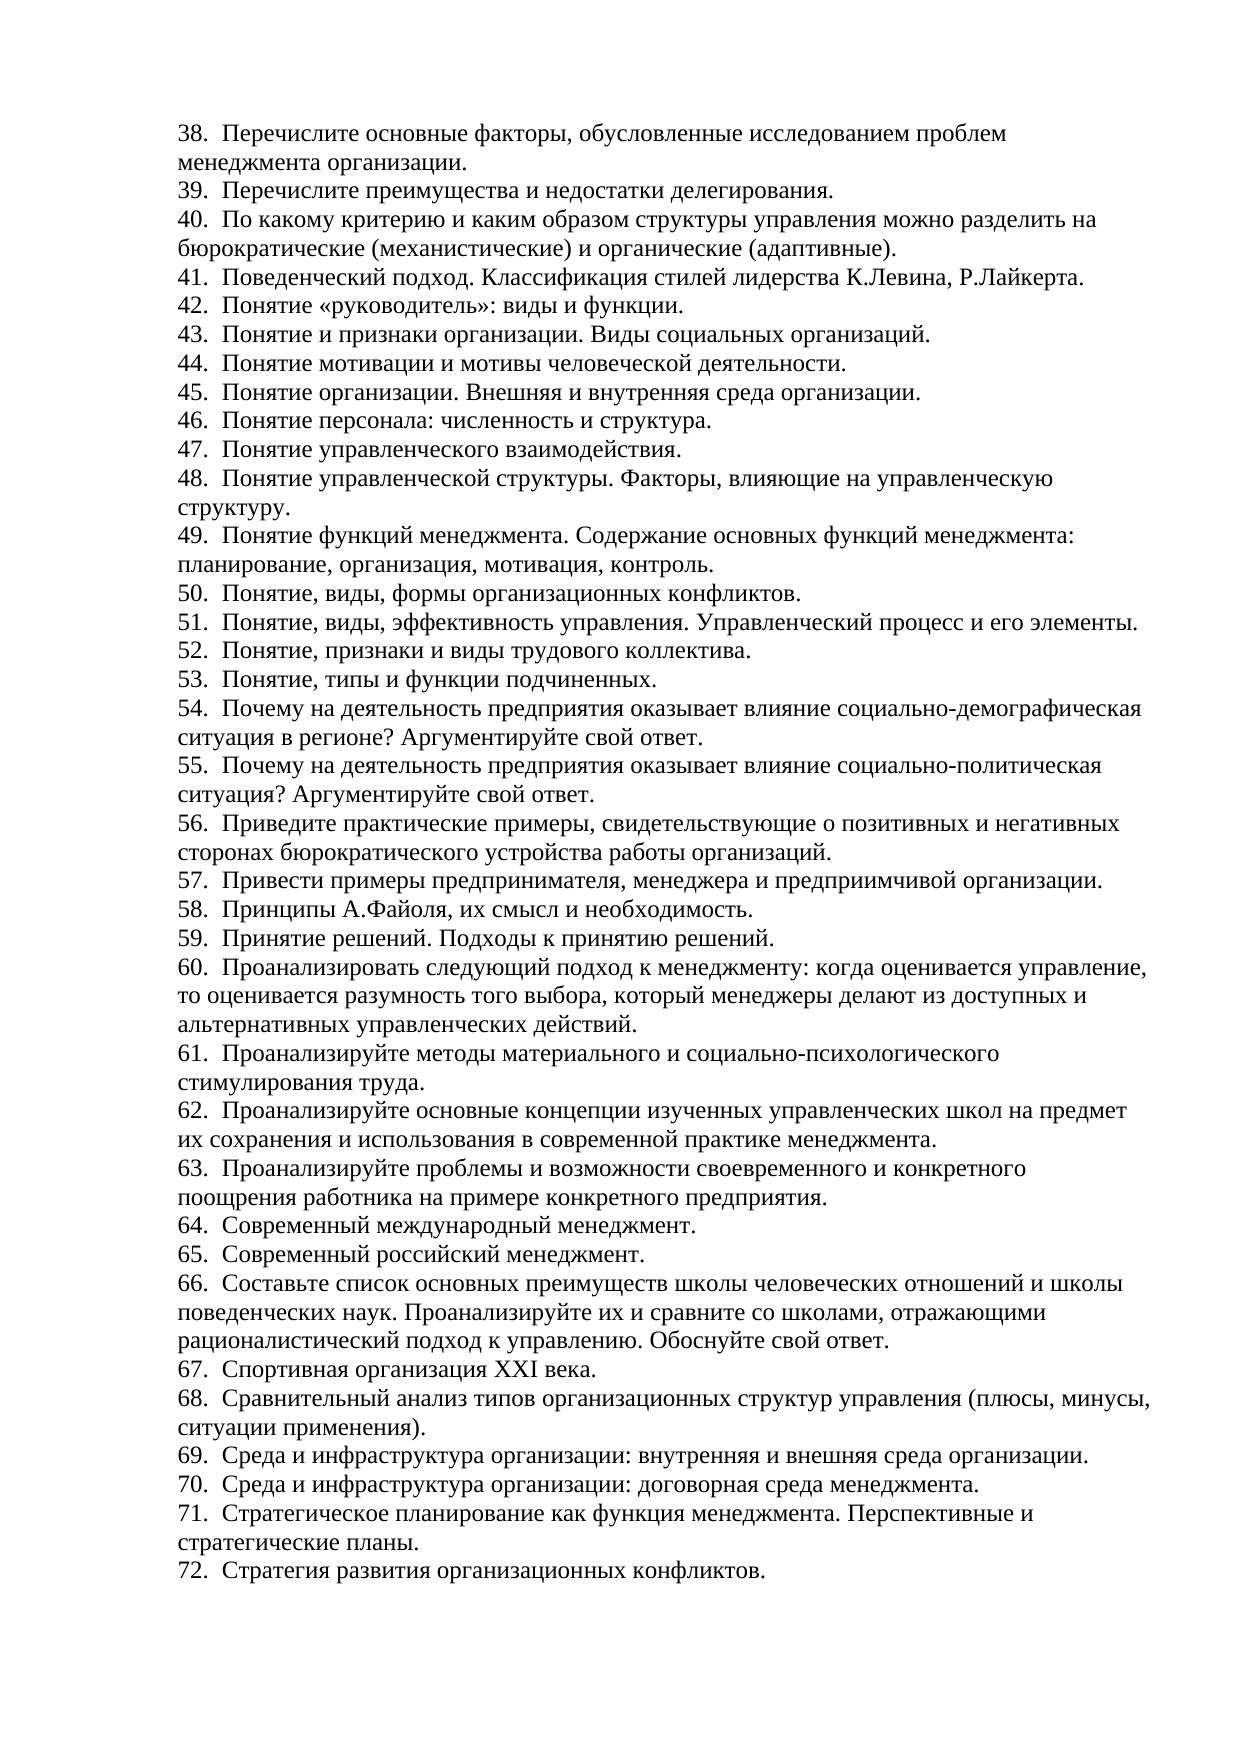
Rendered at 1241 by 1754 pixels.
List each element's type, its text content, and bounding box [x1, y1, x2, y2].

list Перечислите основные факторы, обусловленные исследованием проблем менеджмента организации. [177, 118, 1152, 176]
list Понятие и признаки организации. Виды социальных организаций. [177, 319, 1152, 348]
list Проанализируйте основные концепции изученных управленческих школ на предмет их сохранения и использования в современной практике менеджмента. [177, 1096, 1152, 1153]
list Принципы А.Файоля, их смысл и необходимость. [177, 894, 1152, 923]
list Сравнительный анализ типов организационных структур управления (плюсы, минусы, ситуации применения). [177, 1383, 1152, 1441]
list Понятие «руководитель»: виды и функции. [177, 291, 1152, 319]
list Принятие решений. Подходы к принятию решений. [177, 923, 1152, 952]
list Проанализировать следующий подход к менеджменту: когда оценивается управление, то оценивается разумность того выбора, который менеджеры делают из доступных и альтернативных управленческих действий. [177, 952, 1152, 1038]
list Понятие, признаки и виды трудового коллектива. [177, 636, 1152, 664]
list Стратегия развития организационных конфликтов. [177, 1556, 1152, 1584]
list Современный российский менеджмент. [177, 1239, 1152, 1268]
list Понятие мотивации и мотивы человеческой деятельности. [177, 348, 1152, 377]
list Понятие управленческого взаимодействия. [177, 434, 1152, 463]
list Понятие, виды, эффективность управления. Управленческий процесс и его элементы. [177, 607, 1152, 636]
list По какому критерию и каким образом структуры управления можно разделить на бюрократические (механистические) и органические (адаптивные). [177, 204, 1152, 262]
list Среда и инфраструктура организации: договорная среда менеджмента. [177, 1469, 1152, 1498]
list Проанализируйте методы материального и социально-психологического стимулирования труда. [177, 1038, 1152, 1096]
list Понятие персонала: численность и структура. [177, 406, 1152, 434]
list Понятие, типы и функции подчиненных. [177, 664, 1152, 693]
list Почему на деятельность предприятия оказывает влияние социально-демографическая ситуация в регионе? Аргументируйте свой ответ. [177, 693, 1152, 751]
list Поведенческий подход. Классификация стилей лидерства К.Левина, Р.Лайкерта. [177, 262, 1152, 291]
list Приведите практические примеры, свидетельствующие о позитивных и негативных сторонах бюрократического устройства работы организаций. [177, 808, 1152, 866]
list Спортивная организация XXI века. [177, 1354, 1152, 1383]
list Понятие, виды, формы организационных конфликтов. [177, 578, 1152, 607]
list Перечислите преимущества и недостатки делегирования. [177, 176, 1152, 204]
list Составьте список основных преимуществ школы человеческих отношений и школы поведенческих наук. Проанализируйте их и сравните со школами, отражающими рационалистический подход к управлению. Обоснуйте свой ответ. [177, 1268, 1152, 1354]
list Понятие функций менеджмента. Содержание основных функций менеджмента: планирование, организация, мотивация, контроль. [177, 521, 1152, 578]
list Привести примеры предпринимателя, менеджера и предприимчивой организации. [177, 866, 1152, 894]
list Проанализируйте проблемы и возможности своевременного и конкретного поощрения работника на примере конкретного предприятия. [177, 1153, 1152, 1211]
list Стратегическое планирование как функция менеджмента. Перспективные и стратегические планы. [177, 1498, 1152, 1556]
list Почему на деятельность предприятия оказывает влияние социально-политическая ситуация? Аргументируйте свой ответ. [177, 751, 1152, 808]
list Понятие управленческой структуры. Факторы, влияющие на управленческую структуру. [177, 463, 1152, 521]
list Понятие организации. Внешняя и внутренняя среда организации. [177, 377, 1152, 406]
list Среда и инфраструктура организации: внутренняя и внешняя среда организации. [177, 1441, 1152, 1469]
list Современный международный менеджмент. [177, 1211, 1152, 1239]
